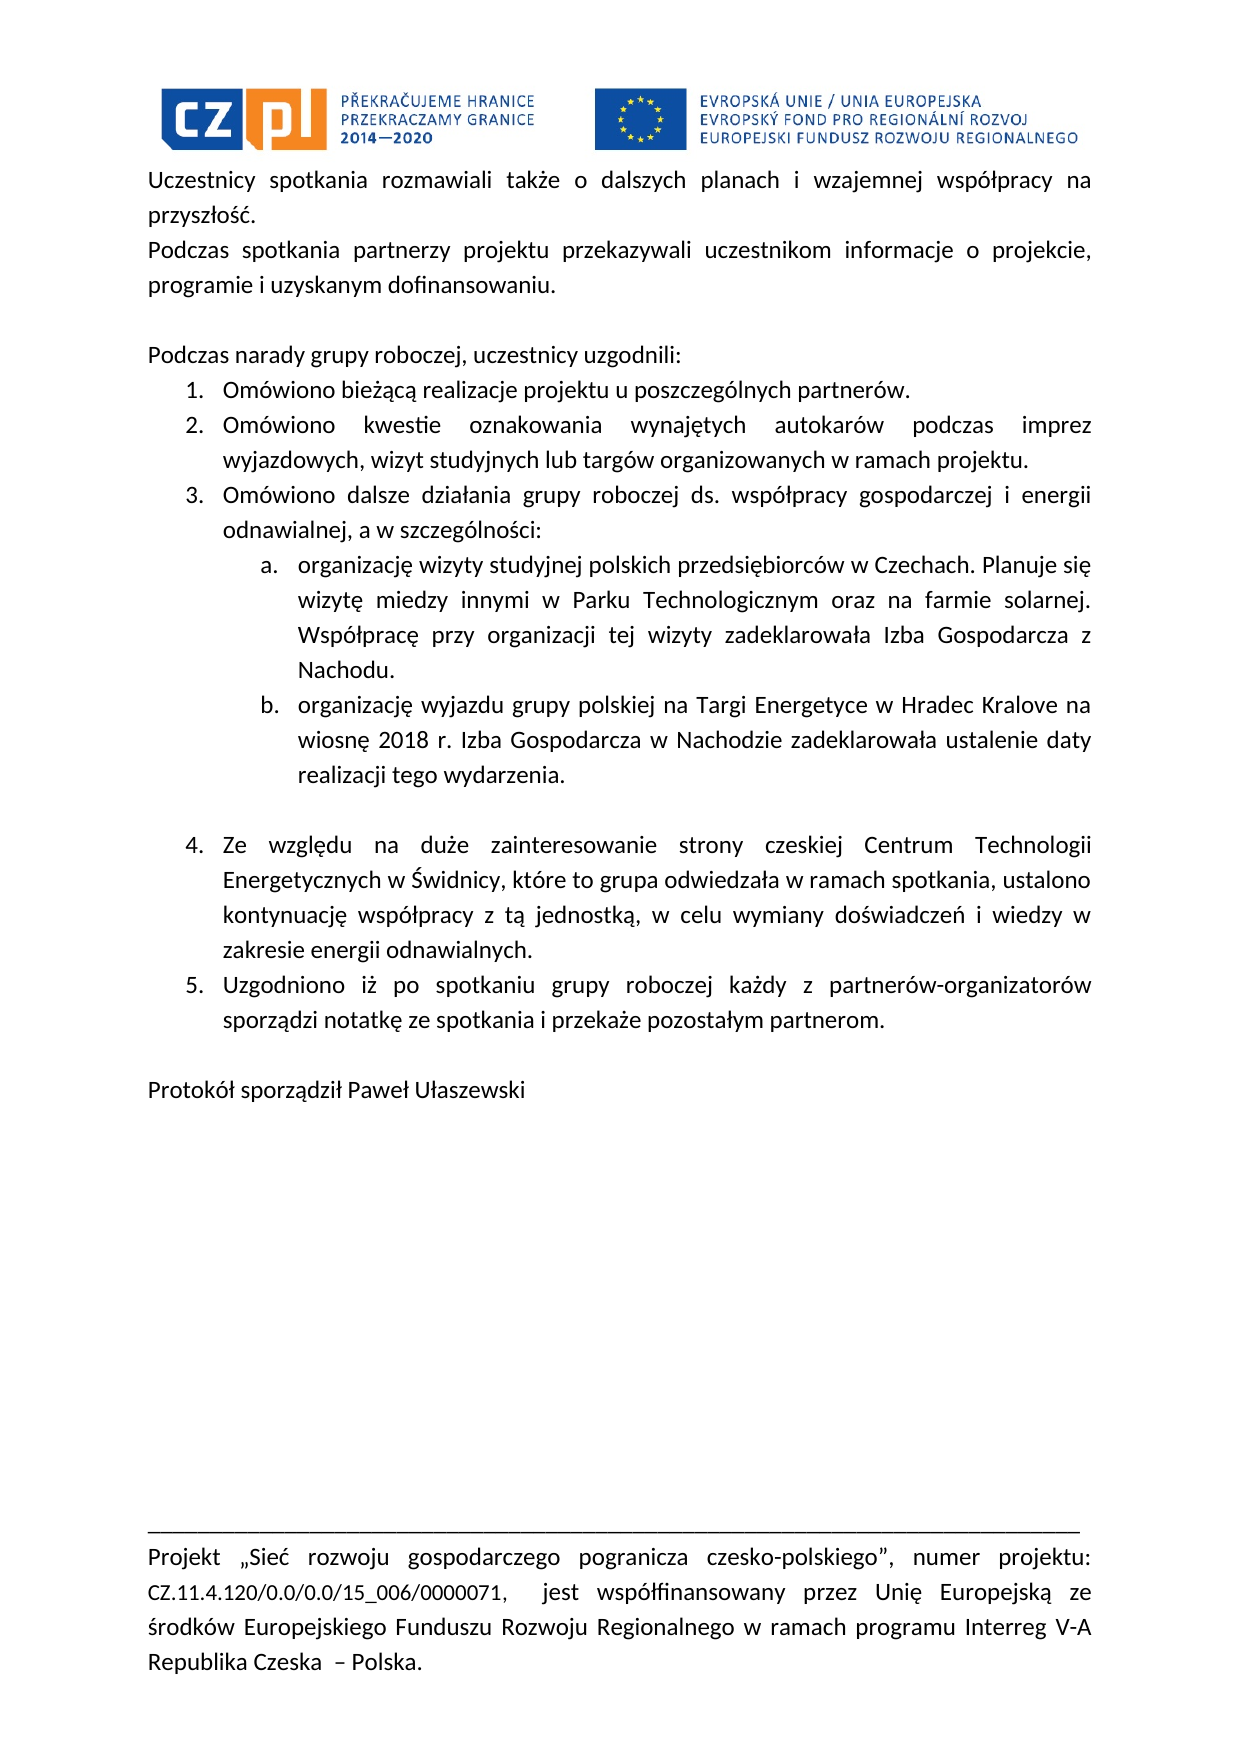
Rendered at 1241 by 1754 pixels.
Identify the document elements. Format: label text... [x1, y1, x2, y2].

list Ze względu na duże zainteresowanie strony czeskiej Centrum Technologii Energetycznych w Świdnicy, które to grupa odwiedzała w ramach spotkania, ustalono kontynuację współpracy z tą jednostką, w celu wymiany doświadczeń i wiedzy w zakresie energii odnawialnych. [185, 829, 1093, 965]
list Omówiono kwestie oznakowania wynajętych autokarów podczas imprez wyjazdowych, wizyt studyjnych lub targów organizowanych w ramach projektu. [185, 409, 1093, 475]
list organizację wizyty studyjnej polskich przedsiębiorców w Czechach. Planuje się wizytę miedzy innymi w Parku Technologicznym oraz na farmie solarnej. Współpracę przy organizacji tej wizyty zadeklarowała Izba Gospodarcza z Nachodu. [260, 549, 1093, 685]
text Uczestnicy spotkania rozmawiali także o dalszych planach i wzajemnej współpracy na przyszłość. [148, 195, 1093, 230]
picture [147, 73, 1093, 165]
text Protokół sporządził Paweł Ułaszewski [148, 1074, 1093, 1105]
list organizację wyjazdu grupy polskiej na Targi Energetyce w Hradec Kralove na wiosnę 2018 r. Izba Gospodarcza w Nachodzie zadeklarowała ustalenie daty realizacji tego wydarzenia. [260, 689, 1093, 790]
list Omówiono bieżącą realizacje projektu u poszczególnych partnerów. [185, 374, 1093, 405]
list Omówiono dalsze działania grupy roboczej ds. współpracy gospodarczej i energii odnawialnej, a w szczególności: [185, 479, 1093, 545]
text Podczas narady grupy roboczej, uczestnicy uzgodnili: [148, 339, 1093, 370]
text Podczas spotkania partnerzy projektu przekazywali uczestnikom informacje o projekcie, programie i uzyskanym dofinansowaniu. [148, 234, 1093, 300]
list Uzgodniono iż po spotkaniu grupy roboczej każdy z partnerów-organizatorów sporządzi notatkę ze spotkania i przekaże pozostałym partnerom. [185, 969, 1093, 1035]
